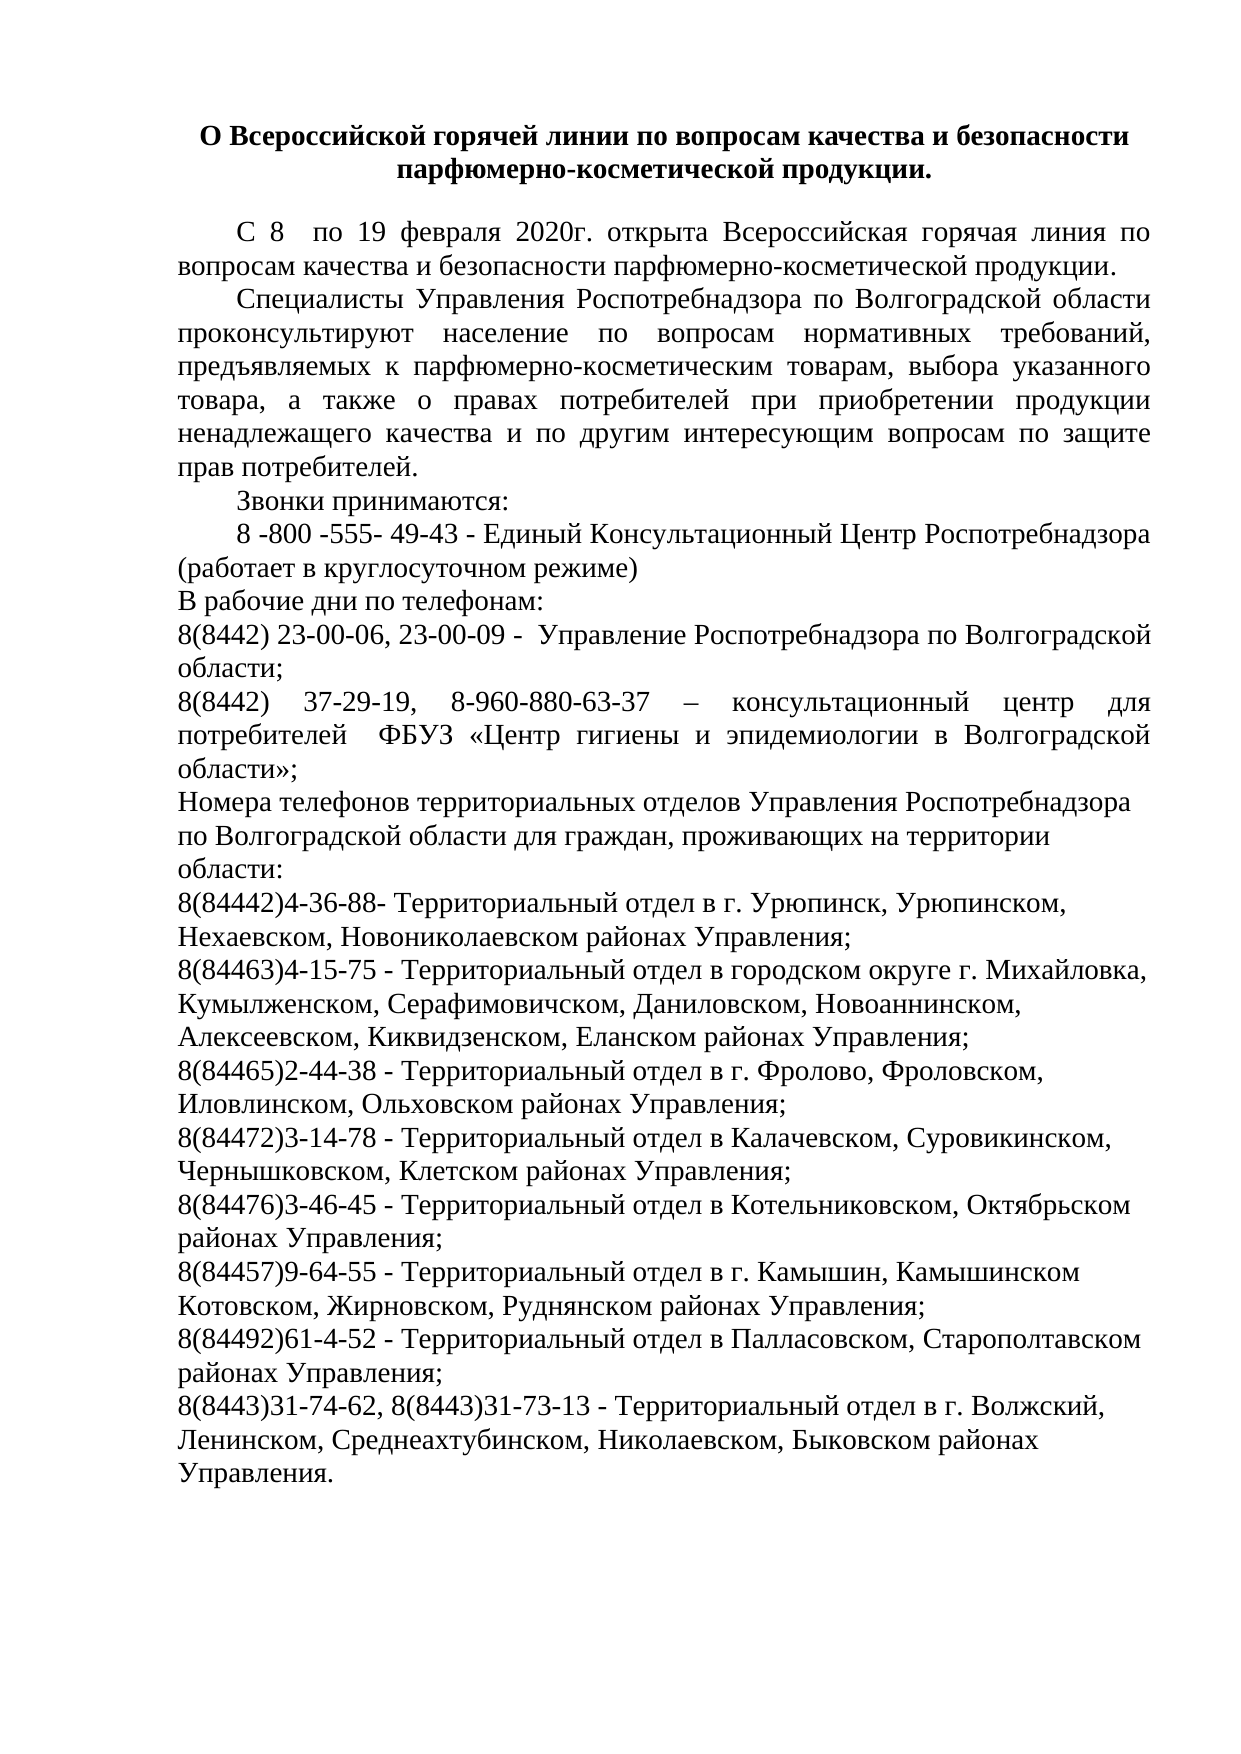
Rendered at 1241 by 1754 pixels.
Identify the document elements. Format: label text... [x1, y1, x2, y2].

text 8(84492)61-4-52 - Территориальный отдел в Палласовском, Старополтавском районах Управления; [177, 1321, 1152, 1388]
text 8(84476)3-46-45 - Территориальный отдел в Котельниковском, Октябрьском районах Управления; [177, 1187, 1152, 1254]
text Номера телефонов территориальных отделов Управления Роспотребнадзора по Волгоградской области для граждан, проживающих на территории области: [177, 784, 1152, 885]
text 8(84457)9-64-55 - Территориальный отдел в г. Камышин, Камышинском Котовском, Жирновском, Руднянском районах Управления; [177, 1254, 1152, 1321]
text О Всероссийской горячей линии по вопросам качества и безопасности парфюмерно-косметической продукции. [177, 118, 1152, 185]
text 8(8443)31-74-62, 8(8443)31-73-13 - Территориальный отдел в г. Волжский, Ленинском, Среднеахтубинском, Николаевском, Быковском районах Управления. [177, 1388, 1152, 1489]
text 8(8442) 23-00-06, 23-00-09 - Управление Роспотребнадзора по Волгоградской области; [177, 617, 1152, 684]
text 8(84465)2-44-38 - Территориальный отдел в г. Фролово, Фроловском, Иловлинском, Ольховском районах Управления; [177, 1053, 1152, 1120]
text 8(8442) 37-29-19, 8-960-880-63-37 – консультационный центр для потребителей ФБУЗ «Центр гигиены и эпидемиологии в Волгоградской области»; [177, 684, 1152, 784]
text 8(84472)3-14-78 - Территориальный отдел в Калачевском, Суровикинском, Чернышковском, Клетском районах Управления; [177, 1120, 1152, 1187]
text С 8 по 19 февраля 2020г. открыта Всероссийская горячая линия по вопросам качества и безопасности парфюмерно-косметической продукции. [177, 214, 1152, 281]
text В рабочие дни по телефонам: [177, 583, 1152, 617]
text 8(84442)4-36-88- Территориальный отдел в г. Урюпинск, Урюпинском, Нехаевском, Новониколаевском районах Управления; [177, 885, 1152, 952]
text 8 -800 -555- 49-43 - Единый Консультационный Центр Роспотребнадзора (работает в круглосуточном режиме) [177, 516, 1152, 583]
text Звонки принимаются: [177, 483, 1152, 516]
text 8(84463)4-15-75 - Территориальный отдел в городском округе г. Михайловка, Кумылженском, Серафимовичском, Даниловском, Новоаннинском, Алексеевском, Киквидзенском, Еланском районах Управления; [177, 952, 1152, 1053]
text Специалисты Управления Роспотребнадзора по Волгоградской области проконсультируют население по вопросам нормативных требований, предъявляемых к парфюмерно-косметическим товарам, выбора указанного товара, а также о правах потребителей при приобретении продукции ненадлежащего качества и по другим интересующим вопросам по защите прав потребителей. [177, 281, 1152, 483]
